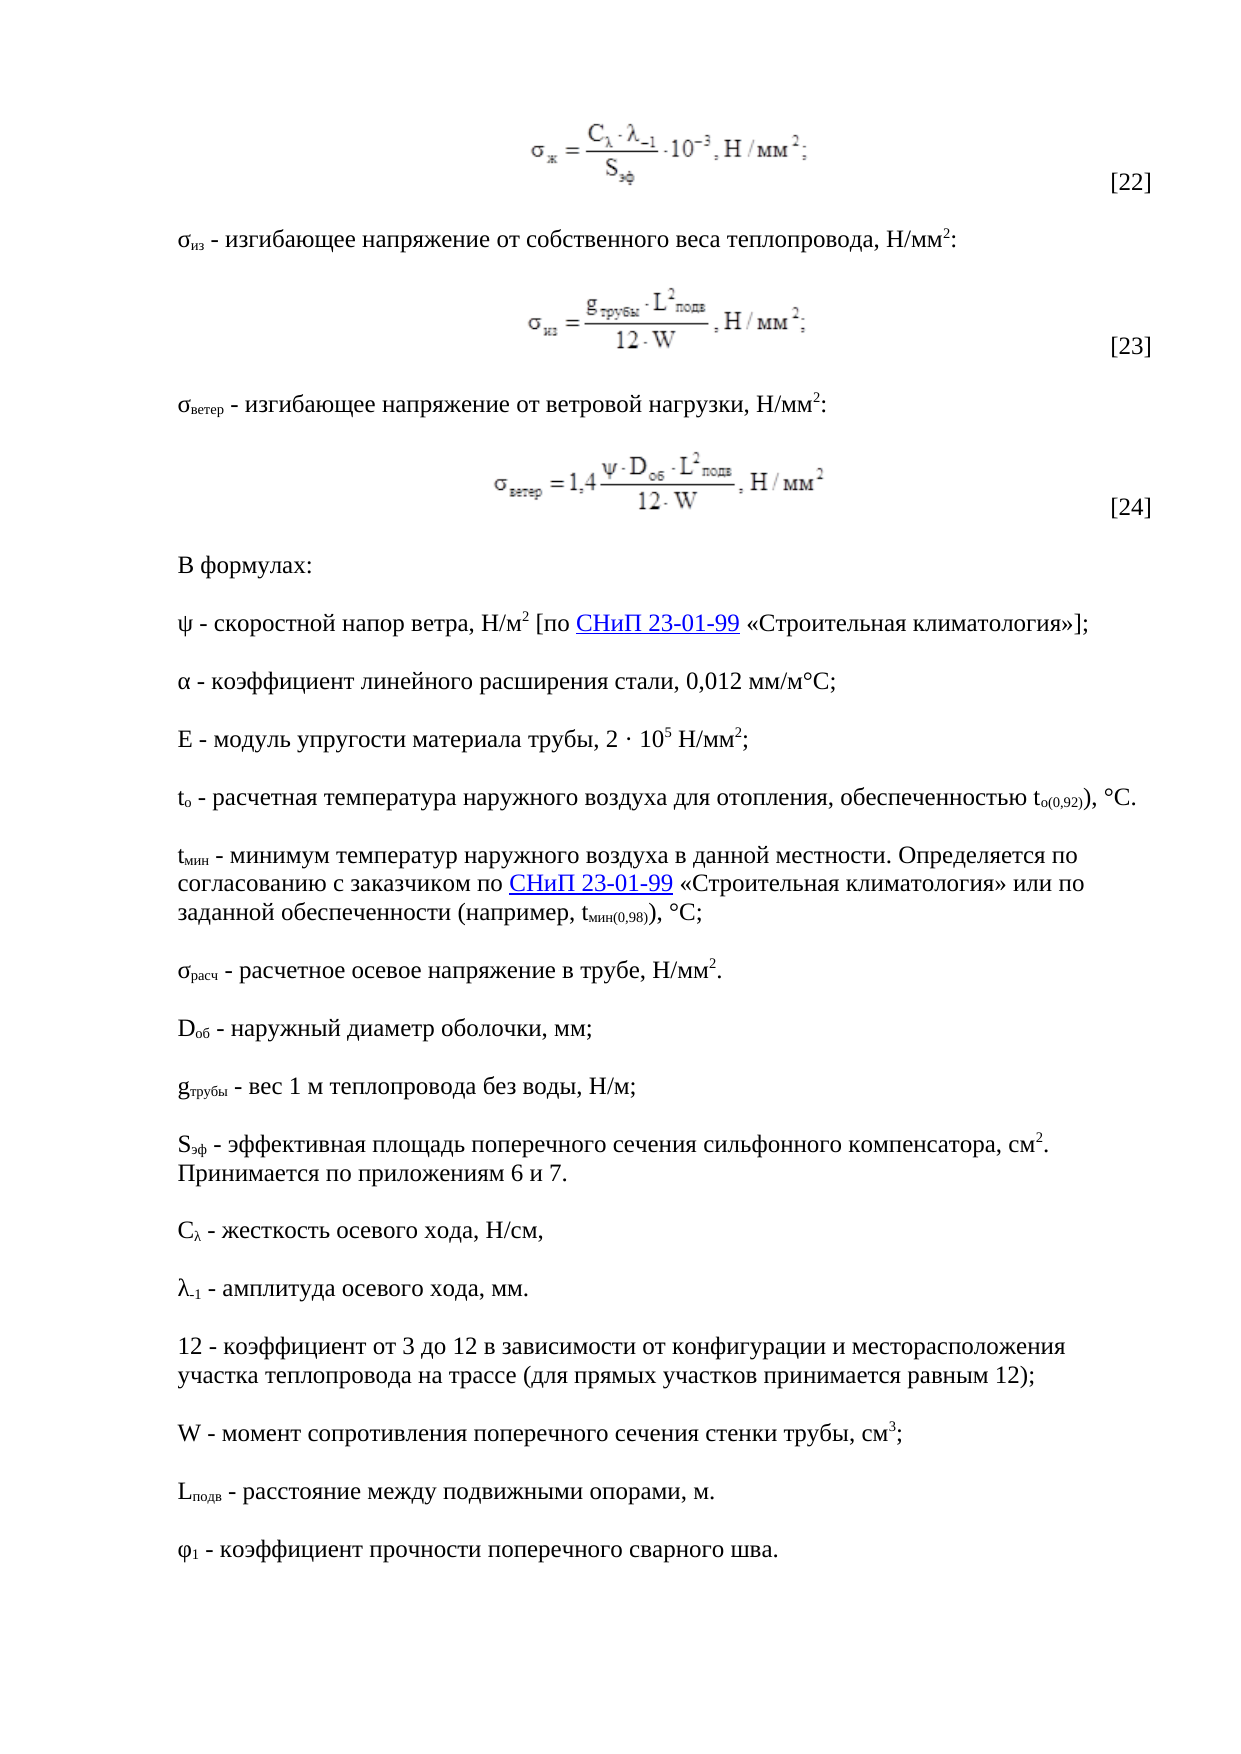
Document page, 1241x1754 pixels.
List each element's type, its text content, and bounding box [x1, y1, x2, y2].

text to - расчетная температура наружного воздуха для отопления, обеспеченностью tо(0,92)), °C. [177, 782, 1152, 811]
text Lподв - расстояние между подвижными опорами, м. [177, 1476, 1152, 1505]
text φ1 - коэффициент прочности поперечного сварного шва. [177, 1534, 1152, 1563]
text W - момент сопротивления поперечного сечения стенки трубы, см3; [177, 1418, 1152, 1447]
text tмин - минимум температур наружного воздуха в данной местности. Определяется по согласованию с заказчиком по СНиП 23-01-99 «Строительная климатология» или по заданной обеспеченности (например, tмин(0,98)), °С; [177, 840, 1152, 926]
picture [525, 282, 811, 355]
text α - коэффициент линейного расширения стали, 0,012 мм/м°С; [177, 666, 1152, 695]
text В формулах: [177, 550, 1152, 579]
text Dоб - наружный диаметр оболочки, мм; [177, 1013, 1152, 1042]
text Сλ - жесткость осевого хода, Н/см, [177, 1216, 1152, 1244]
text σрасч - расчетное осевое напряжение в трубе, Н/мм2. [177, 955, 1152, 984]
picture [528, 118, 811, 190]
text Sэф - эффективная площадь поперечного сечения сильфонного компенсатора, см2. Принимается по приложениям 6 и 7. [177, 1129, 1152, 1186]
text σветер - изгибающее напряжение от ветровой нагрузки, Н/мм2: [177, 389, 1152, 418]
picture [491, 446, 829, 516]
text Е - модуль упругости материала трубы, 2 · 105 Н/мм2; [177, 724, 1152, 753]
text σиз - изгибающее напряжение от собственного веса теплопровода, Н/мм2: [177, 224, 1152, 253]
text ψ - скоростной напор ветра, Н/м2 [по СНиП 23-01-99 «Строительная климатология»]; [177, 608, 1152, 637]
text λ-1 - амплитуда осевого хода, мм. [177, 1273, 1152, 1302]
text 12 - коэффициент от 3 до 12 в зависимости от конфигурации и месторасположения участка теплопровода на трассе (для прямых участков принимается равным 12); [177, 1331, 1152, 1389]
text gтрубы - вес 1 м теплопровода без воды, Н/м; [177, 1071, 1152, 1100]
